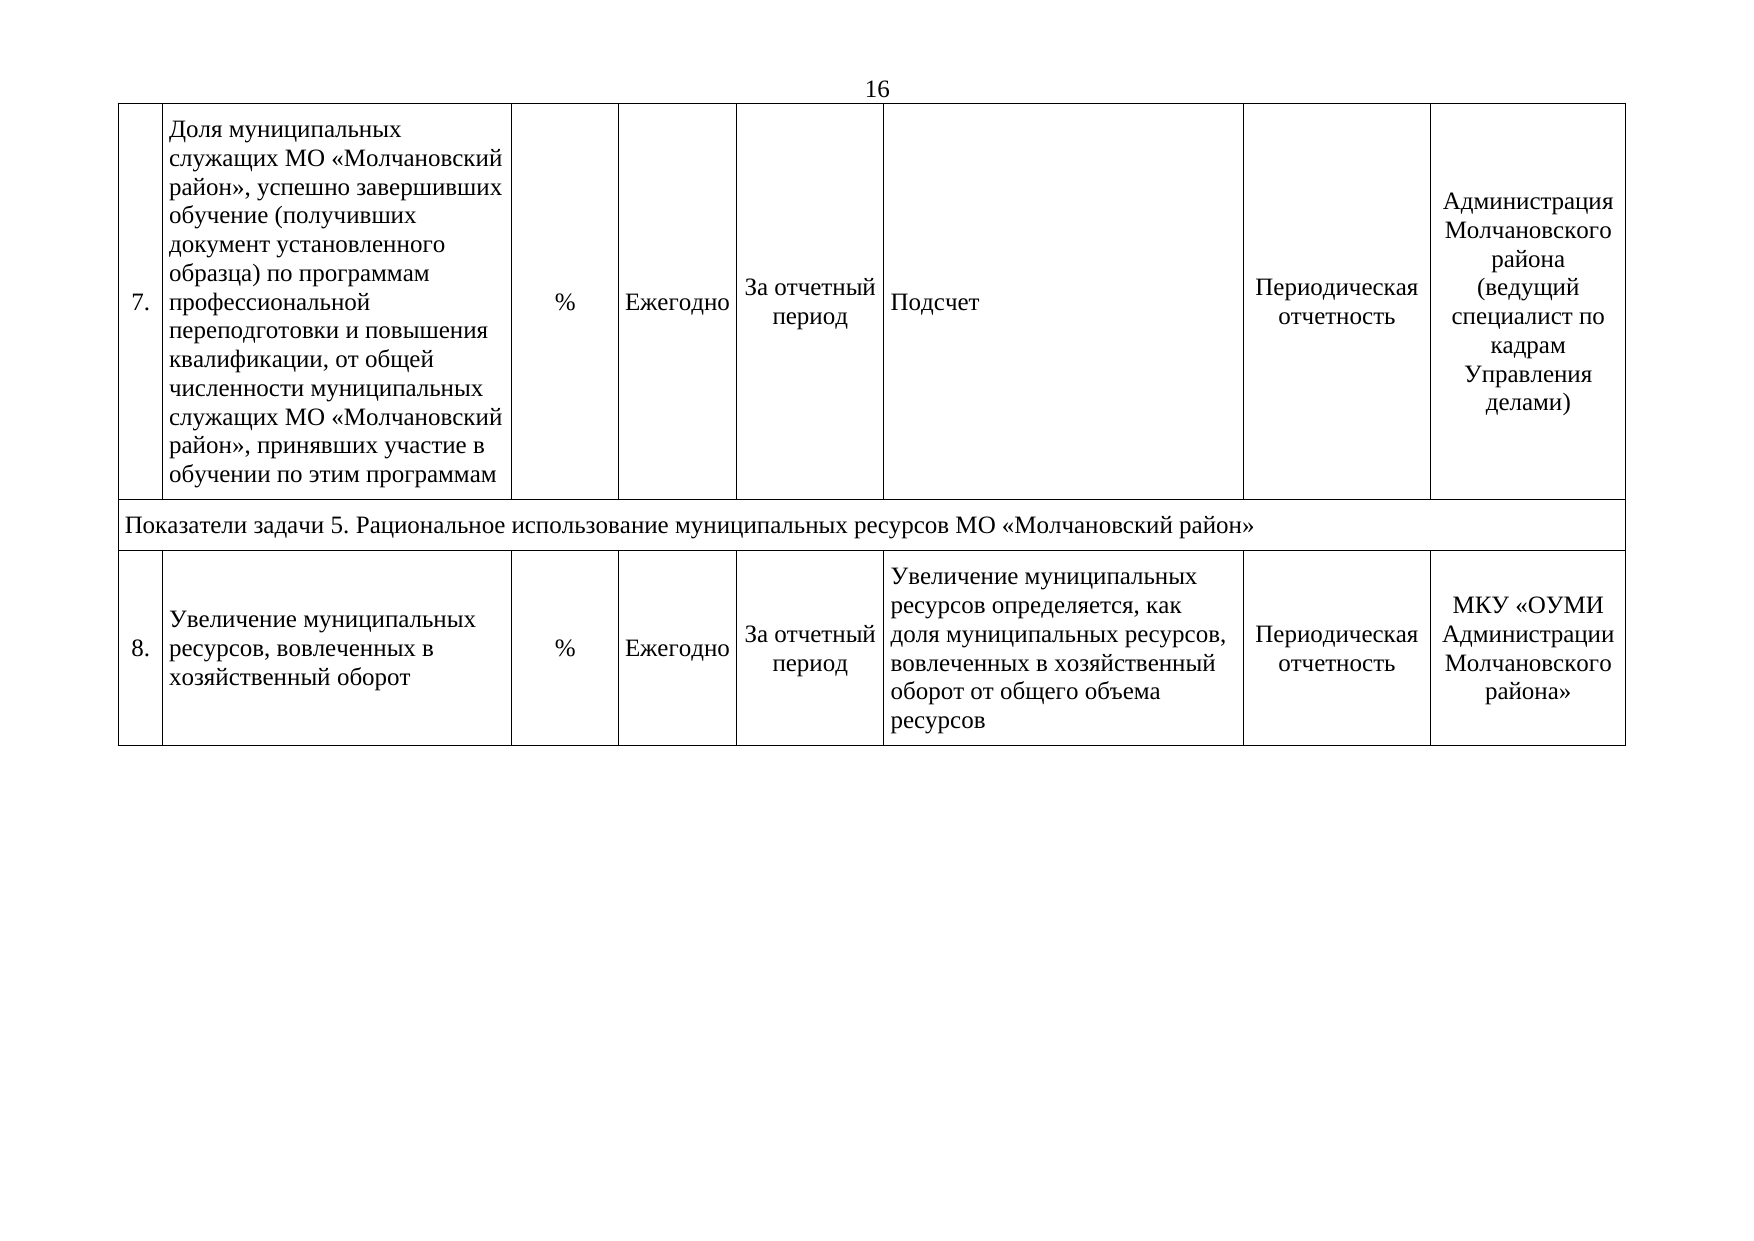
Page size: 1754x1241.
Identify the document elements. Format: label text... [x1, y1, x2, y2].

table_cell Показатели задачи 5. Рациональное использование муниципальных ресурсов МО «Молчановский район» [119, 500, 1625, 550]
table_cell За отчетный период [737, 551, 883, 744]
table_cell Администрация Молчановского района (ведущий специалист по кадрам Управления делами) [1431, 104, 1625, 499]
table_cell Увеличение муниципальных ресурсов определяется, как доля муниципальных ресурсов, вовлеченных в хозяйственный оборот от общего объема ресурсов [884, 551, 1243, 744]
table_cell Периодическая отчетность [1244, 104, 1430, 499]
table_cell Периодическая отчетность [1244, 551, 1430, 744]
table_cell 8. [119, 551, 162, 744]
table_cell % [512, 551, 618, 744]
table_cell За отчетный период [737, 104, 883, 499]
table_cell Ежегодно [619, 551, 736, 744]
table_cell Ежегодно [619, 104, 736, 499]
table_cell МКУ «ОУМИ Администрации Молчановского района» [1431, 551, 1625, 744]
table_cell Доля муниципальных служащих МО «Молчановский район», успешно завершивших обучение (получивших документ установленного образца) по программам профессиональной переподготовки и повышения квалификации, от общей численности муниципальных служащих МО «Молчановский район», принявших участие в обучении по этим программам [163, 104, 511, 499]
table_cell Подсчет [884, 104, 1243, 499]
table_cell 7. [119, 104, 162, 499]
table_cell Увеличение муниципальных ресурсов, вовлеченных в хозяйственный оборот [163, 551, 511, 744]
table_cell % [512, 104, 618, 499]
